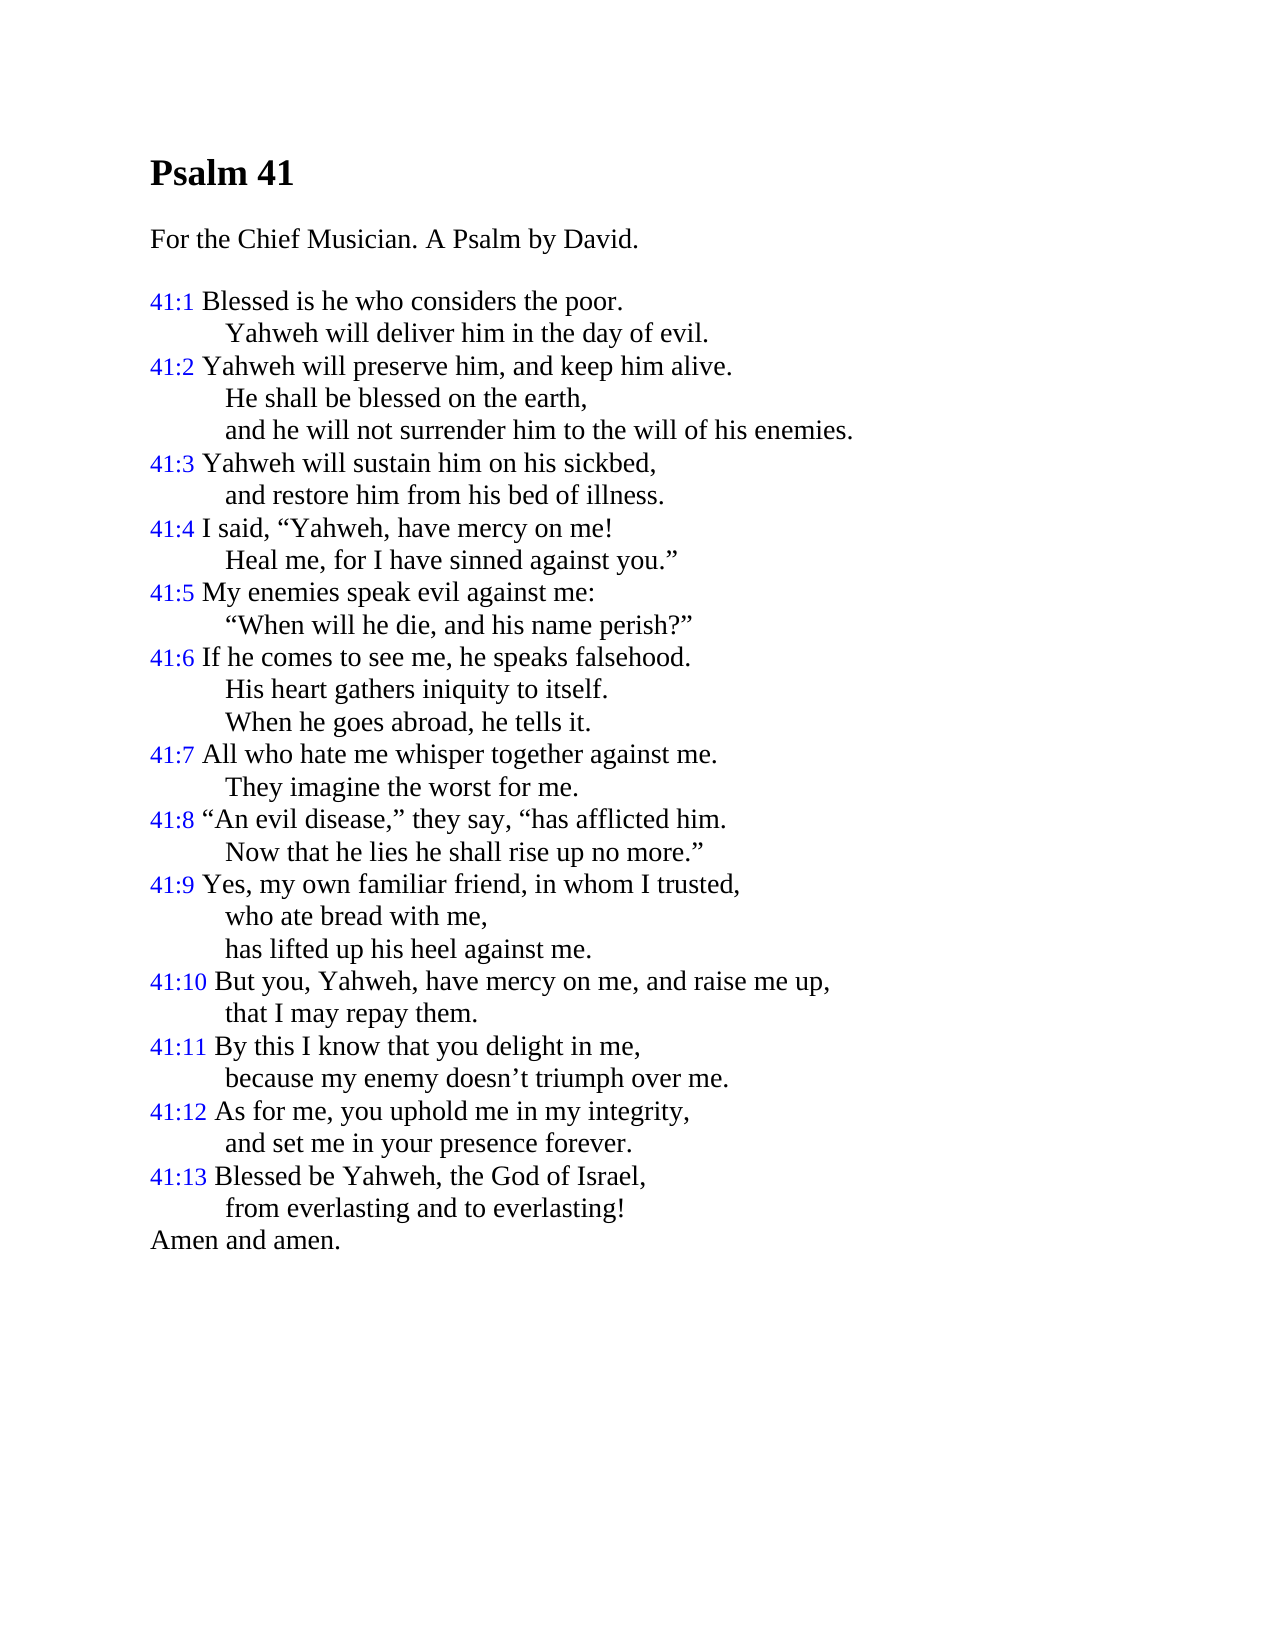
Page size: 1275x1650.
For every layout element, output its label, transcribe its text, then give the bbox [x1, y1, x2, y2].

text For the Chief Musician. A Psalm by David. [150, 222, 1125, 255]
text 41:7 All who hate me whisper together against me. [150, 737, 1125, 770]
text They imagine the worst for me. [225, 770, 1125, 802]
text 41:12 As for me, you uphold me in my integrity, [150, 1094, 1125, 1126]
text Psalm 41 [150, 150, 1125, 193]
text has lifted up his heel against me. [225, 932, 1125, 964]
text 41:10 But you, Yahweh, have mercy on me, and raise me up, [150, 964, 1125, 997]
text Now that he lies he shall rise up no more.” [225, 834, 1125, 867]
text that I may repay them. [225, 997, 1125, 1029]
text because my enemy doesn’t triumph over me. [225, 1061, 1125, 1094]
text and restore him from his bed of illness. [225, 478, 1125, 511]
text His heart gathers iniquity to itself. [225, 673, 1125, 705]
text Heal me, for I have sinned against you.” [225, 543, 1125, 575]
text 41:4 I said, “Yahweh, have mercy on me! [150, 511, 1125, 543]
text who ate bread with me, [225, 899, 1125, 932]
text 41:3 Yahweh will sustain him on his sickbed, [150, 446, 1125, 478]
text 41:13 Blessed be Yahweh, the God of Israel, [150, 1158, 1125, 1191]
text and set me in your presence forever. [225, 1126, 1125, 1158]
text He shall be blessed on the earth, [225, 381, 1125, 413]
text 41:5 My enemies speak evil against me: [150, 575, 1125, 608]
text 41:11 By this I know that you delight in me, [150, 1029, 1125, 1061]
text 41:1 Blessed is he who considers the poor. [150, 284, 1125, 316]
text “When will he die, and his name perish?” [225, 608, 1125, 640]
text from everlasting and to everlasting! [225, 1191, 1125, 1223]
text 41:6 If he comes to see me, he speaks falsehood. [150, 640, 1125, 673]
text When he goes abroad, he tells it. [225, 705, 1125, 737]
text 41:9 Yes, my own familiar friend, in whom I trusted, [150, 867, 1125, 899]
text and he will not surrender him to the will of his enemies. [225, 413, 1125, 446]
text Amen and amen. [150, 1223, 1125, 1256]
text 41:8 “An evil disease,” they say, “has afflicted him. [150, 802, 1125, 834]
text Yahweh will deliver him in the day of evil. [225, 316, 1125, 349]
text 41:2 Yahweh will preserve him, and keep him alive. [150, 349, 1125, 381]
